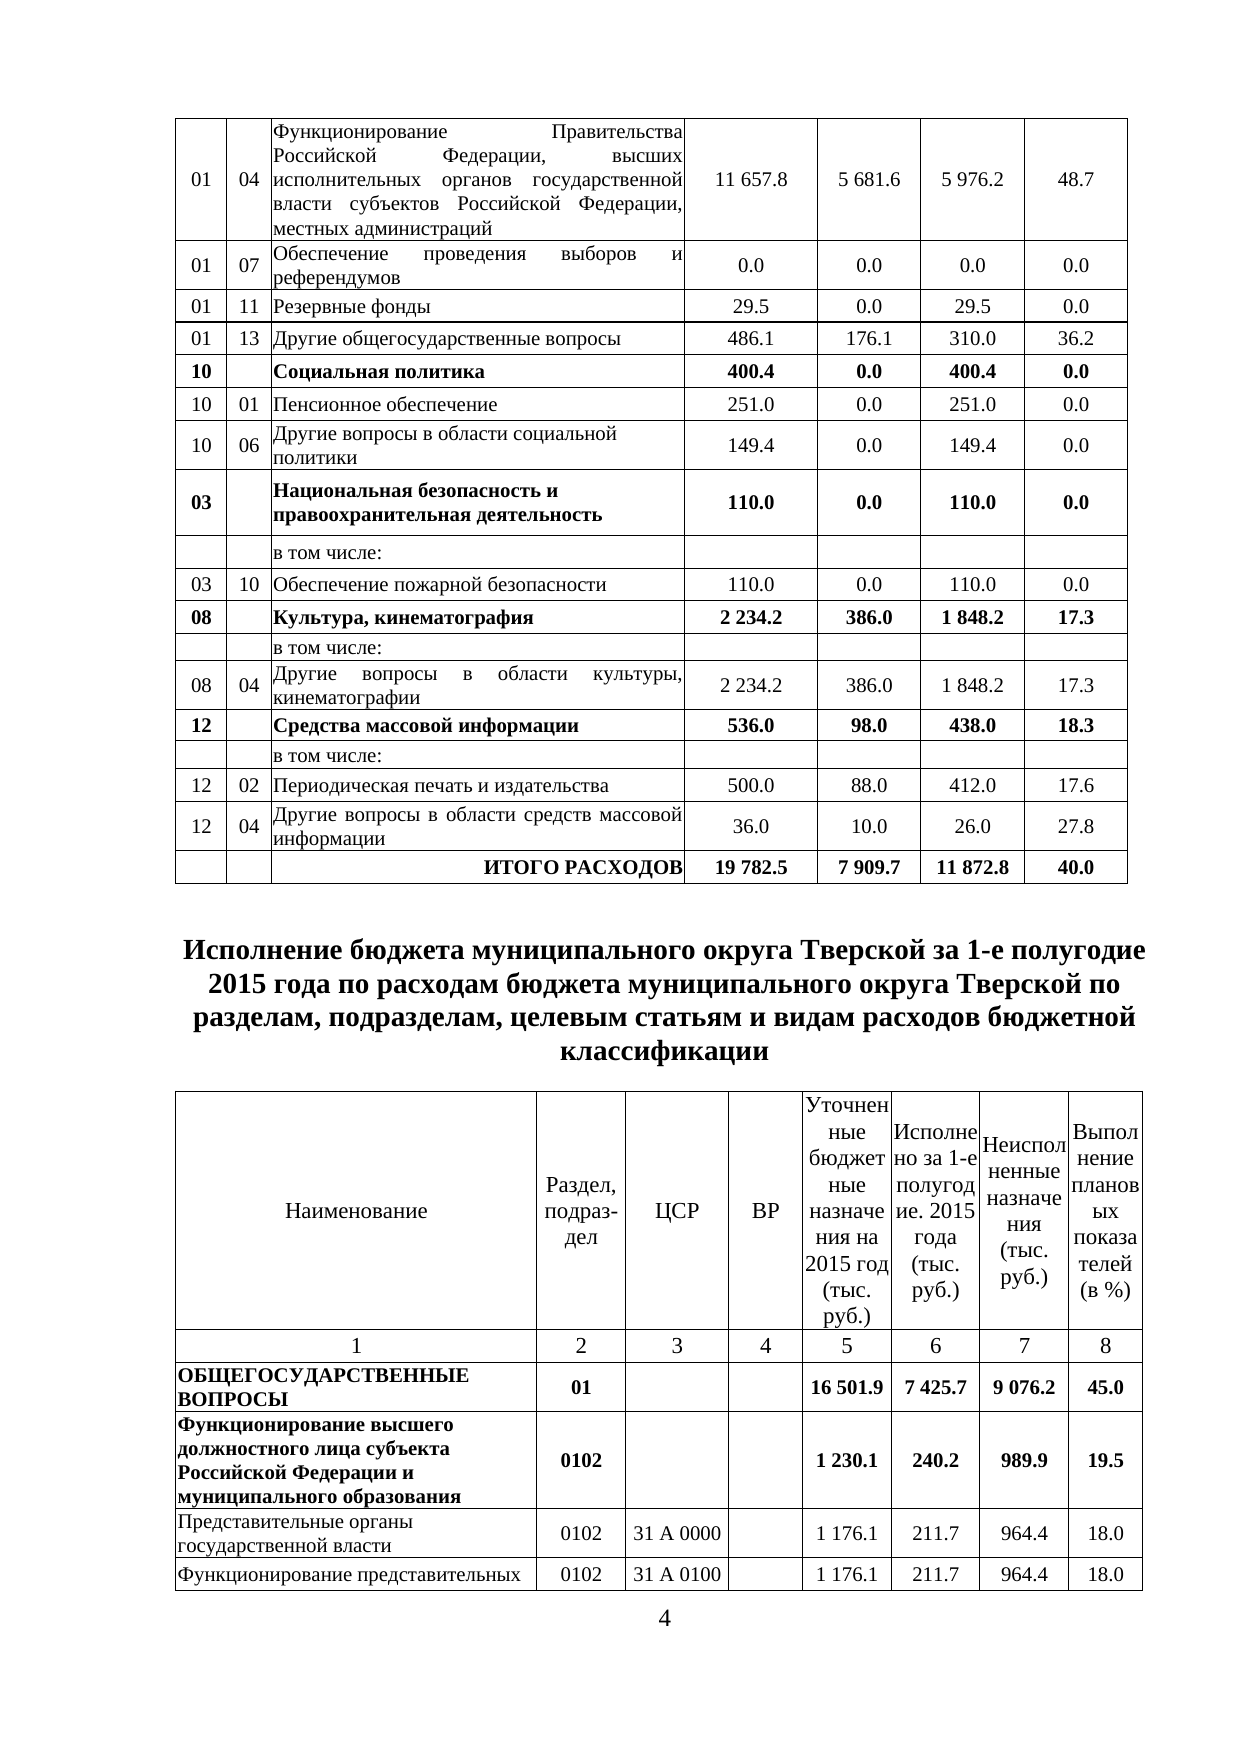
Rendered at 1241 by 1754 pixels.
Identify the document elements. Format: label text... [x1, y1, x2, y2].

table_cell 10 [176, 421, 226, 469]
table_cell 1 230.1 [803, 1412, 891, 1508]
table_cell 0.0 [1025, 569, 1127, 600]
table_cell 149.4 [685, 421, 817, 469]
table_cell 01 [176, 241, 226, 289]
table_cell 438.0 [921, 710, 1024, 740]
table_cell 0.0 [818, 290, 920, 321]
table_cell 27.8 [1025, 802, 1127, 850]
table_cell 3 [626, 1330, 728, 1362]
table_cell 0.0 [1025, 290, 1127, 321]
table_cell ИТОГО РАСХОДОВ [272, 851, 684, 883]
table_cell [1025, 536, 1127, 567]
table_cell [685, 741, 817, 768]
table_cell 5 681.6 [818, 119, 920, 239]
table_cell 310.0 [921, 323, 1024, 354]
table_cell [176, 851, 226, 883]
table_cell 10 [176, 355, 226, 387]
table_cell Обеспечение проведения выборов и референдумов [272, 241, 684, 289]
table_cell 19.5 [1069, 1412, 1142, 1508]
table_cell [729, 1363, 802, 1411]
table_cell [227, 710, 271, 740]
table_cell 110.0 [685, 569, 817, 600]
table_cell 01 [537, 1363, 625, 1411]
table_header Уточненные бюджетные назначения на 2015 год (тыс. руб.) [803, 1092, 891, 1329]
table_cell 12 [176, 710, 226, 740]
table_cell [729, 1558, 802, 1590]
table_cell Функционирование высшего должностного лица субъекта Российской Федерации и муниципального образования [176, 1412, 536, 1508]
table_cell 08 [176, 601, 226, 633]
table_cell 31 А 0100 [626, 1558, 728, 1590]
table_cell 964.4 [980, 1509, 1068, 1557]
table_header ВР [729, 1092, 802, 1329]
table_cell 01 [176, 323, 226, 354]
table_cell 06 [227, 421, 271, 469]
table_header ЦСР [626, 1092, 728, 1329]
table_cell 412.0 [921, 769, 1024, 801]
table_cell 98.0 [818, 710, 920, 740]
table_cell 08 [176, 661, 226, 709]
table_cell 400.4 [685, 355, 817, 387]
table_cell 0102 [537, 1509, 625, 1557]
table_cell [227, 851, 271, 883]
table_cell 176.1 [818, 323, 920, 354]
table_cell 7 909.7 [818, 851, 920, 883]
table_cell 0.0 [818, 355, 920, 387]
table_cell [1025, 634, 1127, 660]
table_cell [626, 1363, 728, 1411]
table_cell 36.2 [1025, 323, 1127, 354]
table_cell [729, 1509, 802, 1557]
table_cell 2 234.2 [685, 661, 817, 709]
table_cell [921, 634, 1024, 660]
table_cell 536.0 [685, 710, 817, 740]
table_cell 0.0 [818, 470, 920, 535]
table_cell 400.4 [921, 355, 1024, 387]
table_cell 6 [892, 1330, 979, 1362]
table_cell [227, 601, 271, 633]
table_cell 211.7 [892, 1558, 979, 1590]
table_cell 251.0 [685, 388, 817, 420]
table_cell 01 [176, 119, 226, 239]
table_cell Культура, кинематография [272, 601, 684, 633]
table_cell [176, 741, 226, 768]
table_cell 4 [729, 1330, 802, 1362]
table_cell 07 [227, 241, 271, 289]
table_cell [1025, 741, 1127, 768]
table_cell [818, 536, 920, 567]
table_header Наименование [176, 1092, 536, 1329]
table_cell 110.0 [685, 470, 817, 535]
table_cell 386.0 [818, 661, 920, 709]
table_cell 2 234.2 [685, 601, 817, 633]
table_cell [685, 536, 817, 567]
table_cell 29.5 [921, 290, 1024, 321]
table_cell 04 [227, 119, 271, 239]
table_cell 0.0 [818, 241, 920, 289]
table_cell 0.0 [818, 569, 920, 600]
table_cell 01 [176, 290, 226, 321]
table_cell 0.0 [818, 388, 920, 420]
table_cell 04 [227, 802, 271, 850]
table_cell [685, 634, 817, 660]
table_cell Представительные органы государственной власти [176, 1509, 536, 1557]
text Исполнение бюджета муниципального округа Тверской за 1-е полугодие 2015 года по расходам бюджета муниципального округа Тверской по разделам, подразделам, целевым статьям и видам расходов бюджетной классификации [177, 932, 1152, 1066]
table_cell в том числе: [272, 536, 684, 567]
table_cell [729, 1412, 802, 1508]
table_cell 110.0 [921, 470, 1024, 535]
table_cell 03 [176, 569, 226, 600]
table_cell [227, 470, 271, 535]
table_cell в том числе: [272, 634, 684, 660]
table_cell 5 [803, 1330, 891, 1362]
table_cell 7 425.7 [892, 1363, 979, 1411]
table_cell 110.0 [921, 569, 1024, 600]
table_cell 5 976.2 [921, 119, 1024, 239]
table_cell 240.2 [892, 1412, 979, 1508]
table_cell Функционирование Правительства Российской Федерации, высших исполнительных органов государственной власти субъектов Российской Федерации, местных администраций [272, 119, 684, 239]
table_cell [227, 741, 271, 768]
table_cell Обеспечение пожарной безопасности [272, 569, 684, 600]
table_cell 11 [227, 290, 271, 321]
table_cell 11 872.8 [921, 851, 1024, 883]
table_cell 8 [1069, 1330, 1142, 1362]
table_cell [176, 1558, 536, 1590]
table_cell 989.9 [980, 1412, 1068, 1508]
table_cell 1 848.2 [921, 601, 1024, 633]
table_cell 18.0 [1069, 1558, 1142, 1590]
table_cell 17.3 [1025, 661, 1127, 709]
table_header Неисполненные назначения (тыс. руб.) [980, 1092, 1068, 1329]
table_cell [921, 536, 1024, 567]
table_cell 0102 [537, 1558, 625, 1590]
table_cell 9 076.2 [980, 1363, 1068, 1411]
table_cell Другие вопросы в области социальной политики [272, 421, 684, 469]
table_cell 0.0 [1025, 470, 1127, 535]
table_cell 0.0 [1025, 241, 1127, 289]
table_cell 88.0 [818, 769, 920, 801]
table_cell 211.7 [892, 1509, 979, 1557]
table_cell 1 848.2 [921, 661, 1024, 709]
table_cell [227, 634, 271, 660]
table_cell 19 782.5 [685, 851, 817, 883]
table_cell 36.0 [685, 802, 817, 850]
table_cell 964.4 [980, 1558, 1068, 1590]
table_cell [227, 355, 271, 387]
table_cell 0102 [537, 1412, 625, 1508]
table_header Выполнение плановых показателей (в %) [1069, 1092, 1142, 1329]
table_cell 1 [176, 1330, 536, 1362]
table_cell 29.5 [685, 290, 817, 321]
table_cell Резервные фонды [272, 290, 684, 321]
table_cell 0.0 [1025, 388, 1127, 420]
table_cell Пенсионное обеспечение [272, 388, 684, 420]
table_cell [818, 634, 920, 660]
table_cell 11 657.8 [685, 119, 817, 239]
table_cell 03 [176, 470, 226, 535]
table_cell Другие вопросы в области культуры, кинематографии [272, 661, 684, 709]
table_cell [227, 536, 271, 567]
table_header Исполнено за 1-е полугодие. 2015 года (тыс. руб.) [892, 1092, 979, 1329]
table_cell 18.3 [1025, 710, 1127, 740]
table_cell 486.1 [685, 323, 817, 354]
table_cell 251.0 [921, 388, 1024, 420]
table_cell 48.7 [1025, 119, 1127, 239]
table_cell 1 176.1 [803, 1558, 891, 1590]
table_cell 149.4 [921, 421, 1024, 469]
table_cell 1 176.1 [803, 1509, 891, 1557]
table_cell 12 [176, 769, 226, 801]
table_cell 04 [227, 661, 271, 709]
table_cell 7 [980, 1330, 1068, 1362]
table_cell 386.0 [818, 601, 920, 633]
table_cell [818, 741, 920, 768]
table_cell 16 501.9 [803, 1363, 891, 1411]
table_cell [176, 634, 226, 660]
table_cell [921, 741, 1024, 768]
table_cell 0.0 [921, 241, 1024, 289]
table_cell 26.0 [921, 802, 1024, 850]
table_cell 13 [227, 323, 271, 354]
table_cell [626, 1412, 728, 1508]
table_cell 500.0 [685, 769, 817, 801]
table_cell 01 [227, 388, 271, 420]
table_cell 10.0 [818, 802, 920, 850]
table_cell 18.0 [1069, 1509, 1142, 1557]
table_cell 10 [227, 569, 271, 600]
table_cell 17.3 [1025, 601, 1127, 633]
table_cell в том числе: [272, 741, 684, 768]
table_cell 2 [537, 1330, 625, 1362]
table_cell Периодическая печать и издательства [272, 769, 684, 801]
table_cell 0.0 [685, 241, 817, 289]
table_cell [176, 536, 226, 567]
table_cell 40.0 [1025, 851, 1127, 883]
table_cell Национальная безопасность и правоохранительная деятельность [272, 470, 684, 535]
table_cell Другие вопросы в области средств массовой информации [272, 802, 684, 850]
table_cell Средства массовой информации [272, 710, 684, 740]
table_header Раздел, подраз-дел [537, 1092, 625, 1329]
table_cell ОБЩЕГОСУДАРСТВЕННЫЕ ВОПРОСЫ [176, 1363, 536, 1411]
table_cell 0.0 [1025, 355, 1127, 387]
table_cell 17.6 [1025, 769, 1127, 801]
table_cell 12 [176, 802, 226, 850]
table_cell 45.0 [1069, 1363, 1142, 1411]
table_cell 0.0 [818, 421, 920, 469]
table_cell 10 [176, 388, 226, 420]
table_cell 31 А 0000 [626, 1509, 728, 1557]
table_cell Другие общегосударственные вопросы [272, 323, 684, 354]
table_cell 0.0 [1025, 421, 1127, 469]
table_cell 02 [227, 769, 271, 801]
table_cell Социальная политика [272, 355, 684, 387]
